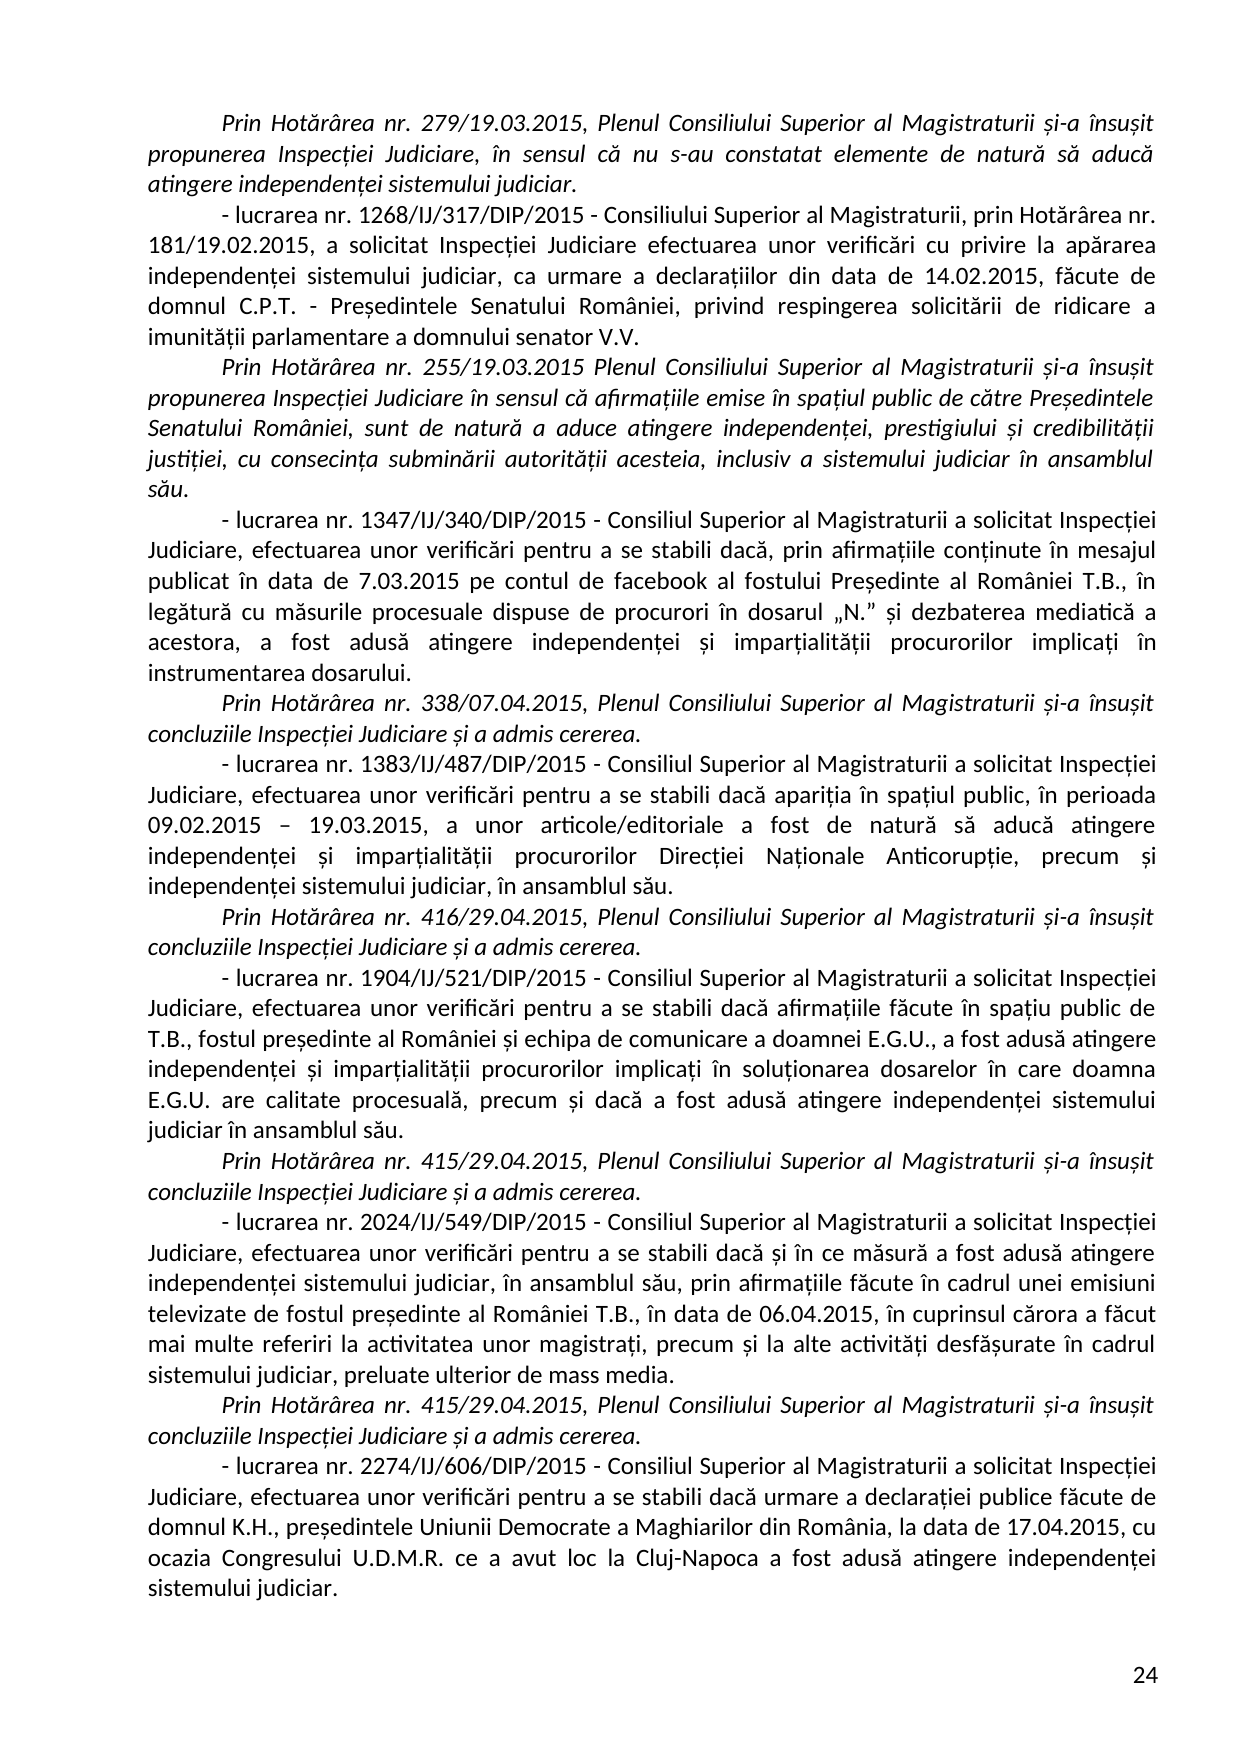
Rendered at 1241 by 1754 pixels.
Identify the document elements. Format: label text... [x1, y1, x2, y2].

text Prin Hotărârea nr. 338/07.04.2015, Plenul Consiliului Superior al Magistraturii şi-a însuşit concluziile Inspecţiei Judiciare şi a admis cererea. [148, 687, 1158, 748]
text - lucrarea nr. 1383/IJ/487/DIP/2015 - Consiliul Superior al Magistraturii a solicitat Inspecţiei Judiciare, efectuarea unor verificări pentru a se stabili dacă apariţia în spaţiul public, în perioada 09.02.2015 – 19.03.2015, a unor articole/editoriale a fost de natură să aducă atingere independenţei şi imparţialităţii procurorilor Direcţiei Naţionale Anticorupţie, precum şi independenţei sistemului judiciar, în ansamblul său. [148, 748, 1158, 901]
text Prin Hotărârea nr. 415/29.04.2015, Plenul Consiliului Superior al Magistraturii şi-a însuşit concluziile Inspecţiei Judiciare şi a admis cererea. [148, 1145, 1158, 1206]
text Prin Hotărârea nr. 415/29.04.2015, Plenul Consiliului Superior al Magistraturii şi-a însuşit concluziile Inspecţiei Judiciare şi a admis cererea. [148, 1389, 1158, 1450]
text - lucrarea nr. 1904/IJ/521/DIP/2015 - Consiliul Superior al Magistraturii a solicitat Inspecţiei Judiciare, efectuarea unor verificări pentru a se stabili dacă afirmaţiile făcute în spaţiu public de T.B., fostul preşedinte al României şi echipa de comunicare a doamnei E.G.U., a fost adusă atingere independenţei şi imparţialităţii procurorilor implicaţi în soluţionarea dosarelor în care doamna E.G.U. are calitate procesuală, precum şi dacă a fost adusă atingere independenţei sistemului judiciar în ansamblul său. [148, 962, 1158, 1145]
text - lucrarea nr. 2274/IJ/606/DIP/2015 - Consiliul Superior al Magistraturii a solicitat Inspecţiei Judiciare, efectuarea unor verificări pentru a se stabili dacă urmare a declaraţiei publice făcute de domnul K.H., preşedintele Uniunii Democrate a Maghiarilor din România, la data de 17.04.2015, cu ocazia Congresului U.D.M.R. ce a avut loc la Cluj-Napoca a fost adusă atingere independenţei sistemului judiciar. [148, 1450, 1158, 1603]
text Prin Hotărârea nr. 416/29.04.2015, Plenul Consiliului Superior al Magistraturii şi-a însuşit concluziile Inspecţiei Judiciare şi a admis cererea. [148, 901, 1158, 962]
text Prin Hotărârea nr. 279/19.03.2015, Plenul Consiliului Superior al Magistraturii şi-a însuşit propunerea Inspecţiei Judiciare, în sensul că nu s-au constatat elemente de natură să aducă atingere independenţei sistemului judiciar. [148, 107, 1158, 199]
text - lucrarea nr. 2024/IJ/549/DIP/2015 - Consiliul Superior al Magistraturii a solicitat Inspecţiei Judiciare, efectuarea unor verificări pentru a se stabili dacă şi în ce măsură a fost adusă atingere independenţei sistemului judiciar, în ansamblul său, prin afirmaţiile făcute în cadrul unei emisiuni televizate de fostul preşedinte al României T.B., în data de 06.04.2015, în cuprinsul cărora a făcut mai multe referiri la activitatea unor magistraţi, precum şi la alte activităţi desfăşurate în cadrul sistemului judiciar, preluate ulterior de mass media. [148, 1206, 1158, 1389]
text Prin Hotărârea nr. 255/19.03.2015 Plenul Consiliului Superior al Magistraturii şi-a însuşit propunerea Inspecţiei Judiciare în sensul că afirmaţiile emise în spaţiul public de către Preşedintele Senatului României, sunt de natură a aduce atingere independenţei, prestigiului şi credibilităţii justiţiei, cu consecinţa subminării autorităţii acesteia, inclusiv a sistemului judiciar în ansamblul său. [148, 352, 1158, 504]
text - lucrarea nr. 1268/IJ/317/DIP/2015 - Consiliului Superior al Magistraturii, prin Hotărârea nr. 181/19.02.2015, a solicitat Inspecţiei Judiciare efectuarea unor verificări cu privire la apărarea independenţei sistemului judiciar, ca urmare a declaraţiilor din data de 14.02.2015, făcute de domnul C.P.T. - Preşedintele Senatului României, privind respingerea solicitării de ridicare a imunităţii parlamentare a domnului senator V.V. [148, 199, 1158, 352]
text - lucrarea nr. 1347/IJ/340/DIP/2015 - Consiliul Superior al Magistraturii a solicitat Inspecţiei Judiciare, efectuarea unor verificări pentru a se stabili dacă, prin afirmaţiile conţinute în mesajul publicat în data de 7.03.2015 pe contul de facebook al fostului Preşedinte al României T.B., în legătură cu măsurile procesuale dispuse de procurori în dosarul „N.” şi dezbaterea mediatică a acestora, a fost adusă atingere independenţei şi imparţialităţii procurorilor implicaţi în instrumentarea dosarului. [148, 504, 1158, 687]
